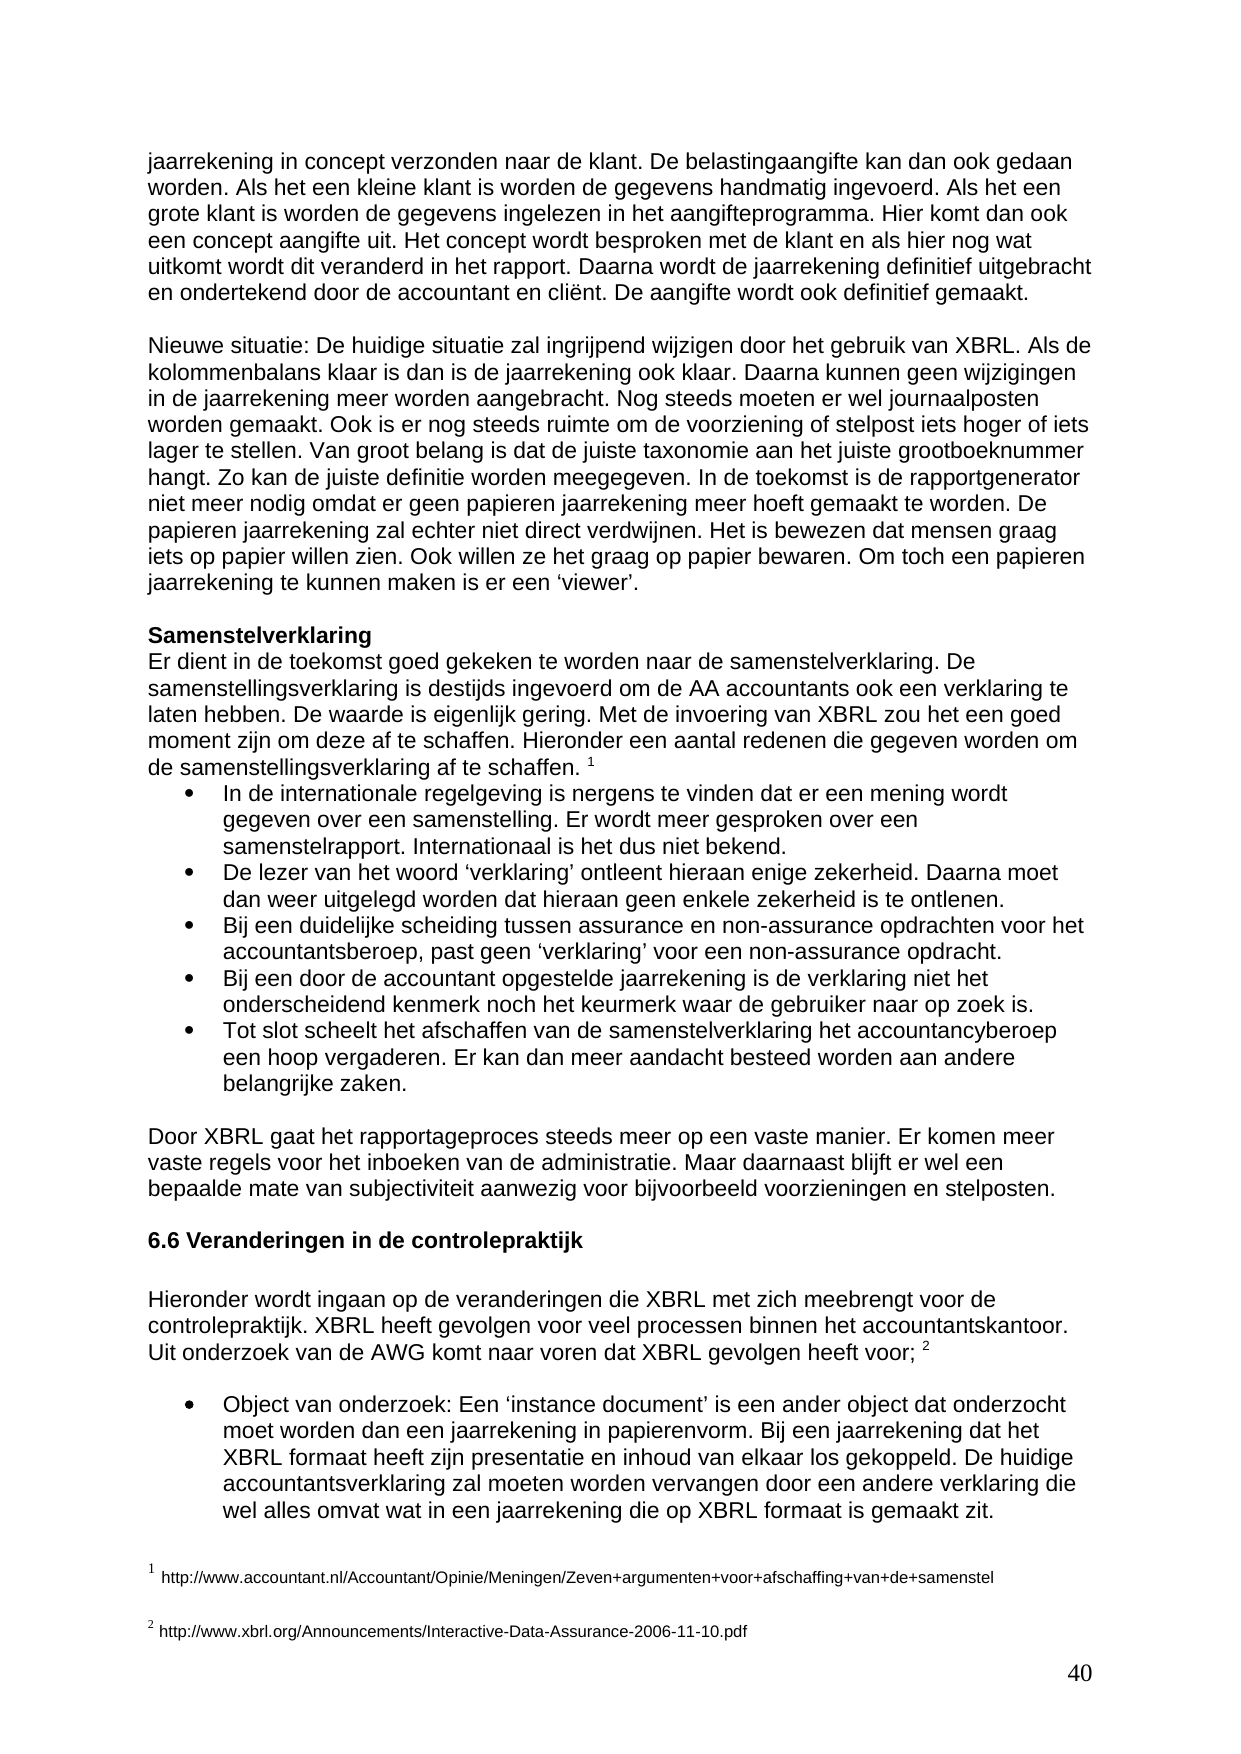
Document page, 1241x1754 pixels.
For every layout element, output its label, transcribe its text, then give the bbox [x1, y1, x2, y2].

text Nieuwe situatie: De huidige situatie zal ingrijpend wijzigen door het gebruik van XBRL. Als de kolommenbalans klaar is dan is de jaarrekening ook klaar. Daarna kunnen geen wijzigingen in de jaarrekening meer worden aangebracht. Nog steeds moeten er wel journaalposten worden gemaakt. Ook is er nog steeds ruimte om de voorziening of stelpost iets hoger of iets lager te stellen. Van groot belang is dat de juiste taxonomie aan het juiste grootboeknummer hangt. Zo kan de juiste definitie worden meegegeven. In de toekomst is de rapportgenerator niet meer nodig omdat er geen papieren jaarrekening meer hoeft gemaakt te worden. De papieren jaarrekening zal echter niet direct verdwijnen. Het is bewezen dat mensen graag iets op papier willen zien. Ook willen ze het graag op papier bewaren. Om toch een papieren jaarrekening te kunnen maken is er een ‘viewer’. [148, 332, 1093, 596]
subtitle 6.6 Veranderingen in de controlepraktijk [148, 1227, 1093, 1253]
text Er dient in de toekomst goed gekeken te worden naar de samenstelverklaring. De samenstellingsverklaring is destijds ingevoerd om de AA accountants ook een verklaring te laten hebben. De waarde is eigenlijk gering. Met de invoering van XBRL zou het een goed moment zijn om deze af te schaffen. Hieronder een aantal redenen die gegeven worden om de samenstellingsverklaring af te schaffen. [148, 648, 1093, 780]
text Door XBRL gaat het rapportageproces steeds meer op een vaste manier. Er komen meer vaste regels voor het inboeken van de administratie. Maar daarnaast blijft er wel een bepaalde mate van subjectiviteit aanwezig voor bijvoorbeeld voorzieningen en stelposten. [148, 1123, 1093, 1202]
list Tot slot scheelt het afschaffen van de samenstelverklaring het accountancyberoep een hoop vergaderen. Er kan dan meer aandacht besteed worden aan andere belangrijke zaken. [185, 1017, 1093, 1096]
list Bij een duidelijke scheiding tussen assurance en non-assurance opdrachten voor het accountantsberoep, past geen ‘verklaring’ voor een non-assurance opdracht. [185, 912, 1093, 964]
list Bij een door de accountant opgestelde jaarrekening is de verklaring niet het onderscheidend kenmerk noch het keurmerk waar de gebruiker naar op zoek is. [185, 964, 1093, 1017]
text Hieronder wordt ingaan op de veranderingen die XBRL met zich meebrengt voor de controlepraktijk. XBRL heeft gevolgen voor veel processen binnen het accountantskantoor. Uit onderzoek van de AWG komt naar voren dat XBRL gevolgen heeft voor; [148, 1286, 1093, 1365]
list In de internationale regelgeving is nergens te vinden dat er een mening wordt gegeven over een samenstelling. Er wordt meer gesproken over een samenstelrapport. Internationaal is het dus niet bekend. [185, 780, 1093, 859]
list De lezer van het woord ‘verklaring’ ontleent hieraan enige zekerheid. Daarna moet dan weer uitgelegd worden dat hieraan geen enkele zekerheid is te ontlenen. [185, 859, 1093, 912]
text Samenstelverklaring [148, 622, 1093, 648]
list Object van onderzoek: Een ‘instance document’ is een ander object dat onderzocht moet worden dan een jaarrekening in papierenvorm. Bij een jaarrekening dat het XBRL formaat heeft zijn presentatie en inhoud van elkaar los gekoppeld. De huidige accountantsverklaring zal moeten worden vervangen door een andere verklaring die wel alles omvat wat in een jaarrekening die op XBRL formaat is gemaakt zit. [185, 1391, 1093, 1523]
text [148, 148, 1093, 306]
